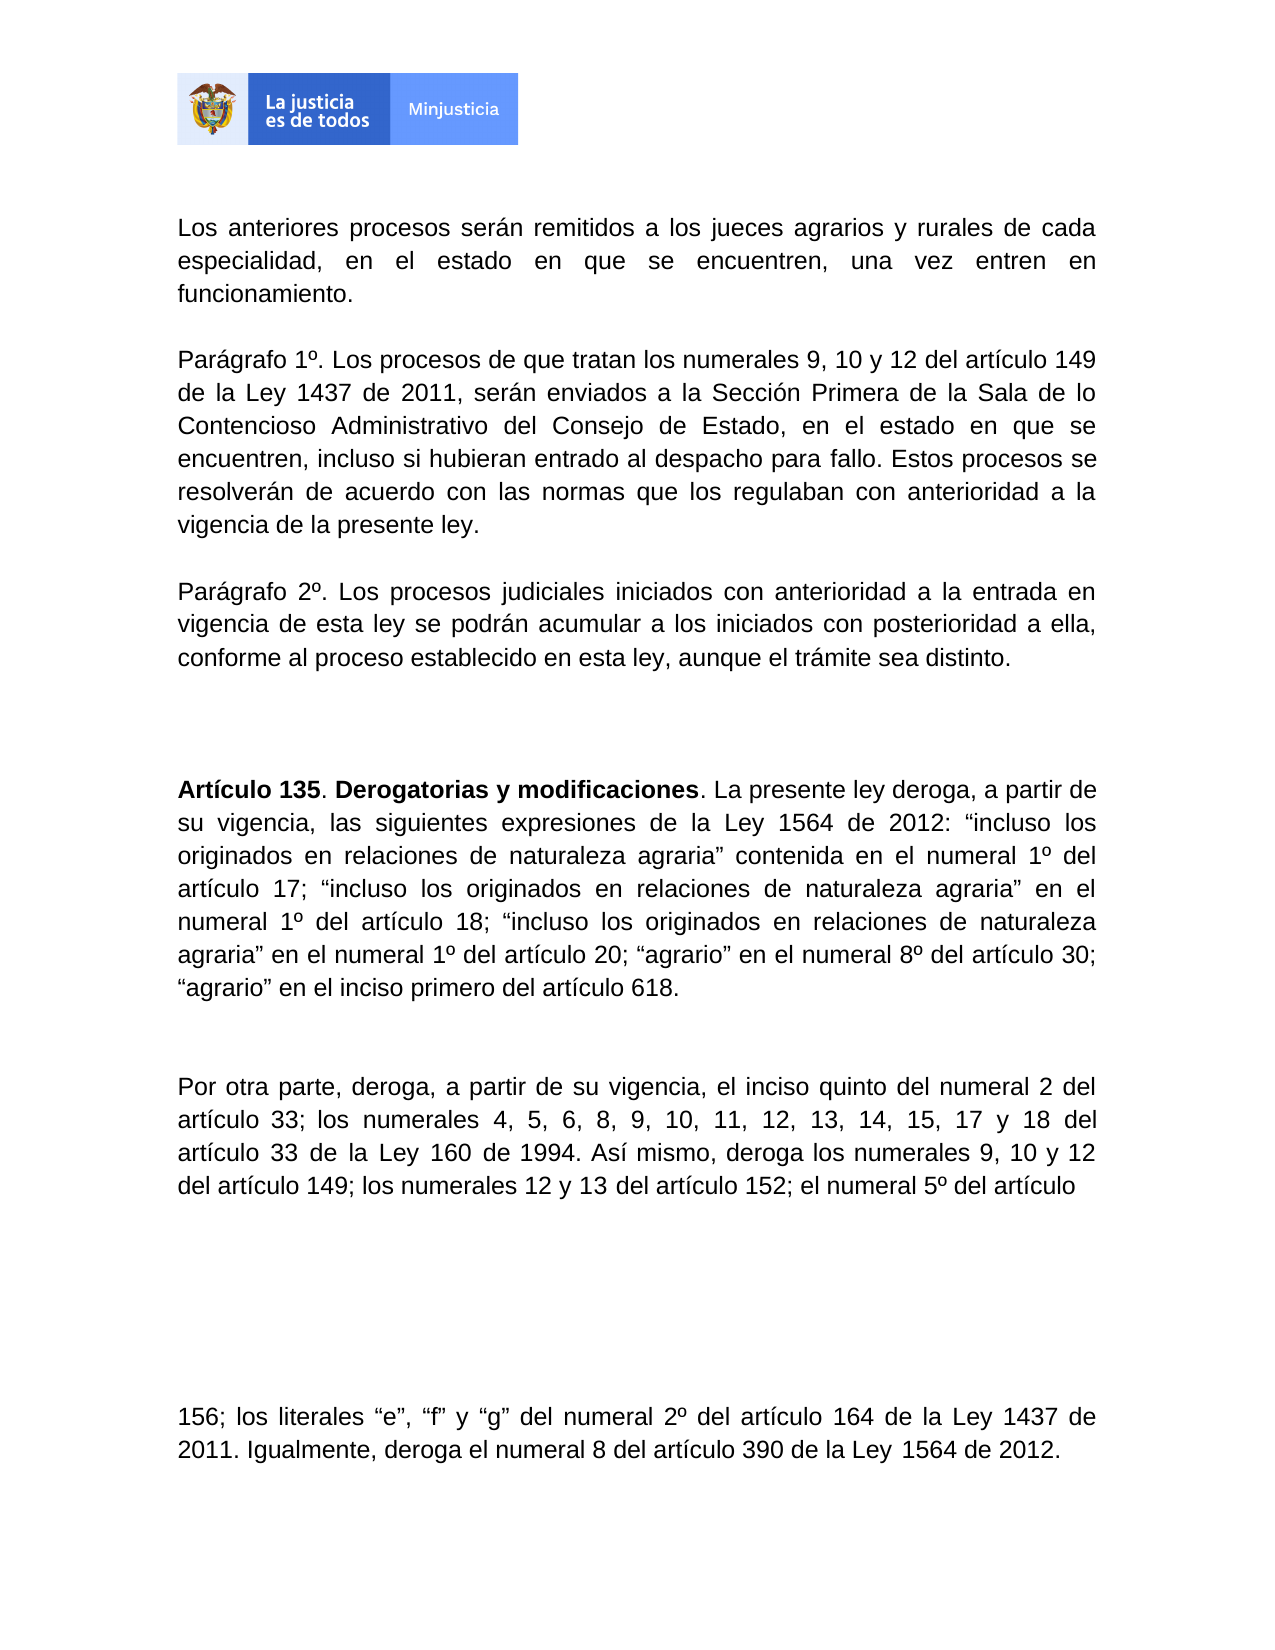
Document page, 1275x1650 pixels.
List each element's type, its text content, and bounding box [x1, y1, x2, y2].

text Los anteriores procesos serán remitidos a los jueces agrarios y rurales de cada especialidad, en el estado en que se encuentren, una vez entren en funcionamiento. [177, 213, 1098, 308]
picture [177, 73, 519, 145]
text Parágrafo 2º. Los procesos judiciales iniciados con anterioridad a la entrada en vigencia de esta ley se podrán acumular a los iniciados con posterioridad a ella, conforme al proceso establecido en esta ley, aunque el trámite sea distinto. [177, 576, 1098, 671]
text Por otra parte, deroga, a partir de su vigencia, el inciso quinto del numeral 2 del artículo 33; los numerales 4, 5, 6, 8, 9, 10, 11, 12, 13, 14, 15, 17 y 18 del artículo 33 de la Ley 160 de 1994. Así mismo, deroga los numerales 9, 10 y 12 del artículo 149; los numerales 12 y 13 del artículo 152; el numeral 5º del artículo [177, 1072, 1098, 1199]
text 156; los literales “e”, “f” y “g” del numeral 2º del artículo 164 de la Ley 1437 de 2011. Igualmente, deroga el numeral 8 del artículo 390 de la Ley 1564 de 2012. [177, 1402, 1098, 1464]
text Parágrafo 1º. Los procesos de que tratan los numerales 9, 10 y 12 del artículo 149 de la Ley 1437 de 2011, serán enviados a la Sección Primera de la Sala de lo Contencioso Administrativo del Consejo de Estado, en el estado en que se encuentren, incluso si hubieran entrado al despacho para fallo. Estos procesos se resolverán de acuerdo con las normas que los regulaban con anterioridad a la vigencia de la presente ley. [177, 345, 1098, 539]
text Artículo 135. Derogatorias y modificaciones. La presente ley deroga, a partir de su vigencia, las siguientes expresiones de la Ley 1564 de 2012: “incluso los originados en relaciones de naturaleza agraria” contenida en el numeral 1º del artículo 17; “incluso los originados en relaciones de naturaleza agraria” en el numeral 1º del artículo 18; “incluso los originados en relaciones de naturaleza agraria” en el numeral 1º del artículo 20; “agrario” en el numeral 8º del artículo 30; “agrario” en el inciso primero del artículo 618. [177, 774, 1098, 1001]
